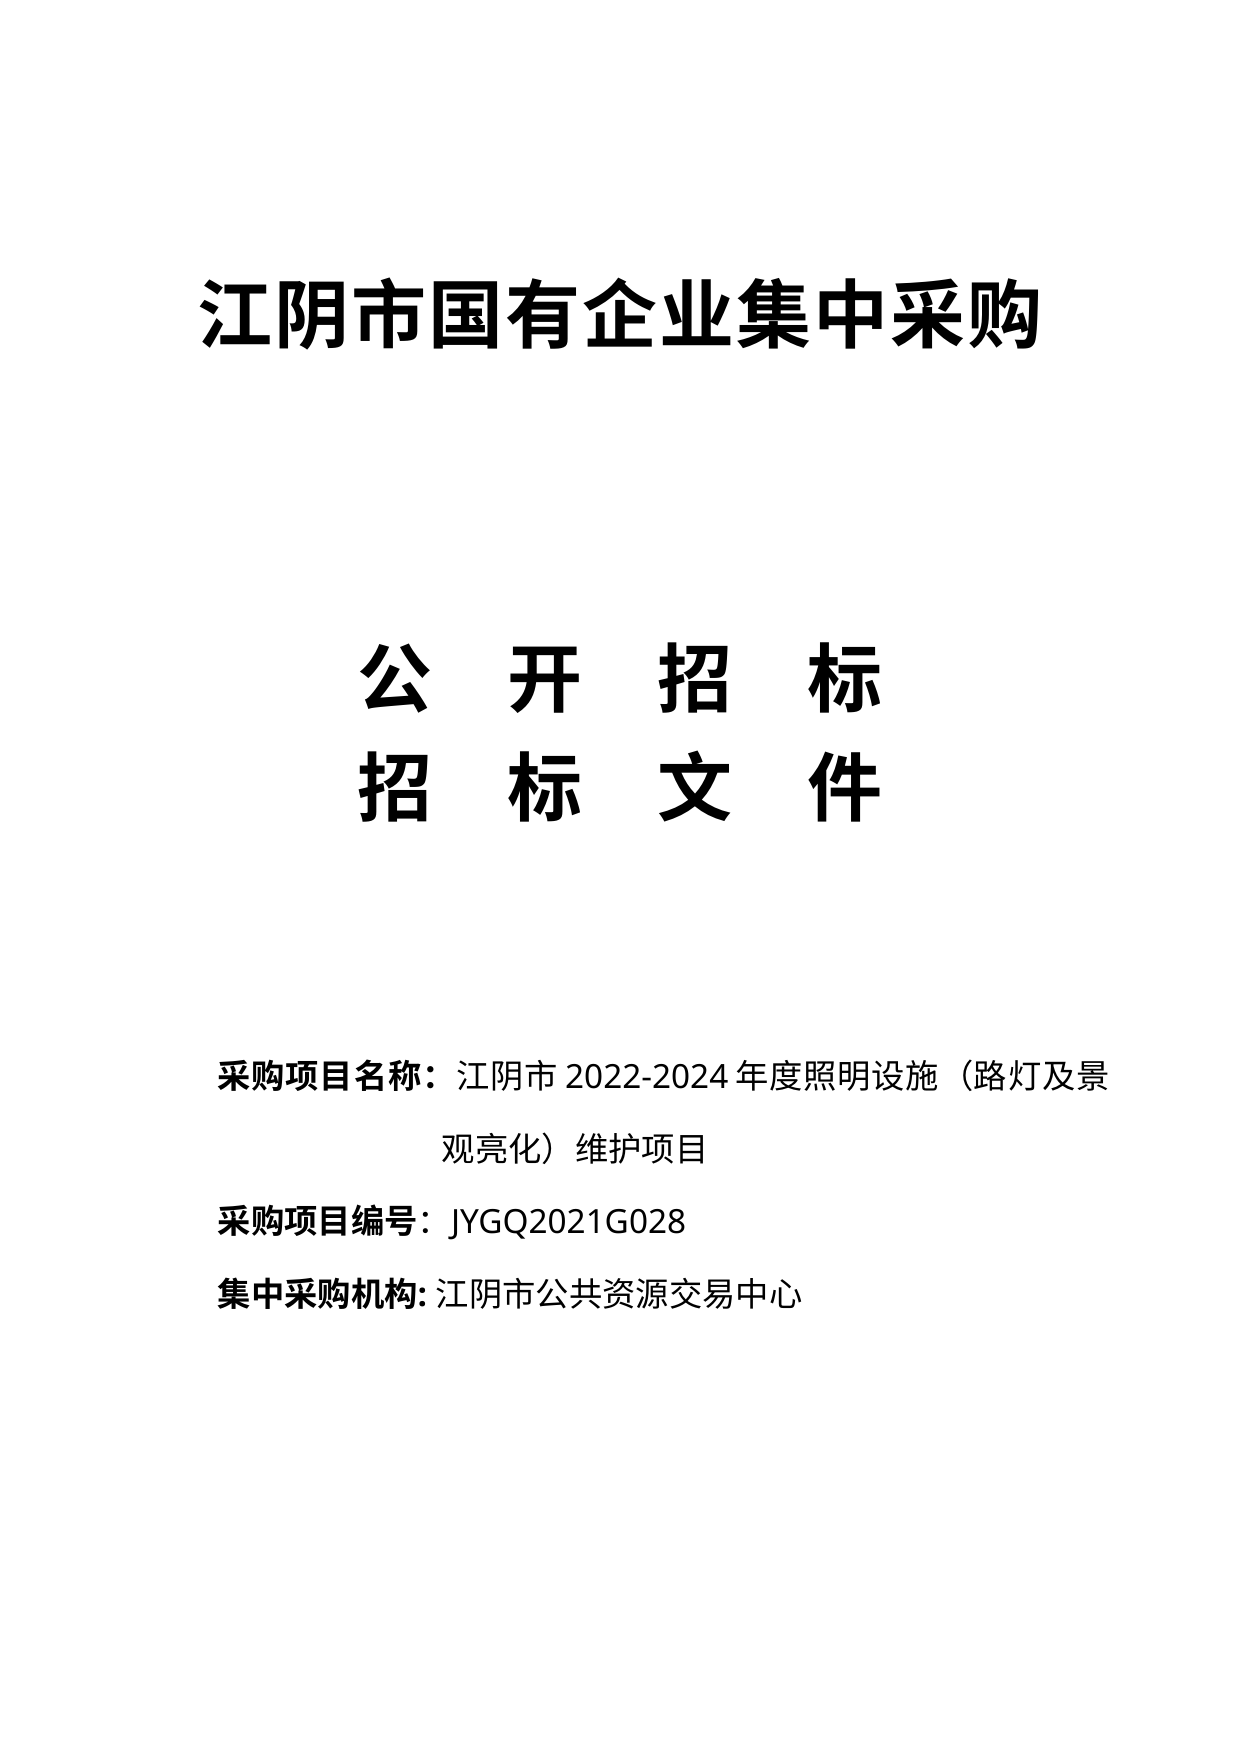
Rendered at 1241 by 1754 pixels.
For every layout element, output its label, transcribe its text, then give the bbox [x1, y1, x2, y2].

text 采购项目名称：江阴市2022-2024年度照明设施（路灯及景观亮化）维护项目 [217, 1050, 1110, 1171]
text 江阴市国有企业集中采购 [130, 256, 1110, 364]
text 招 标 文 件 [130, 728, 1110, 837]
text 公 开 招 标 [130, 620, 1110, 728]
text 采购项目编号：JYGQ2021G028 [217, 1195, 1110, 1243]
subtitle 集中采购机构: 江阴市公共资源交易中心 [217, 1267, 1110, 1316]
